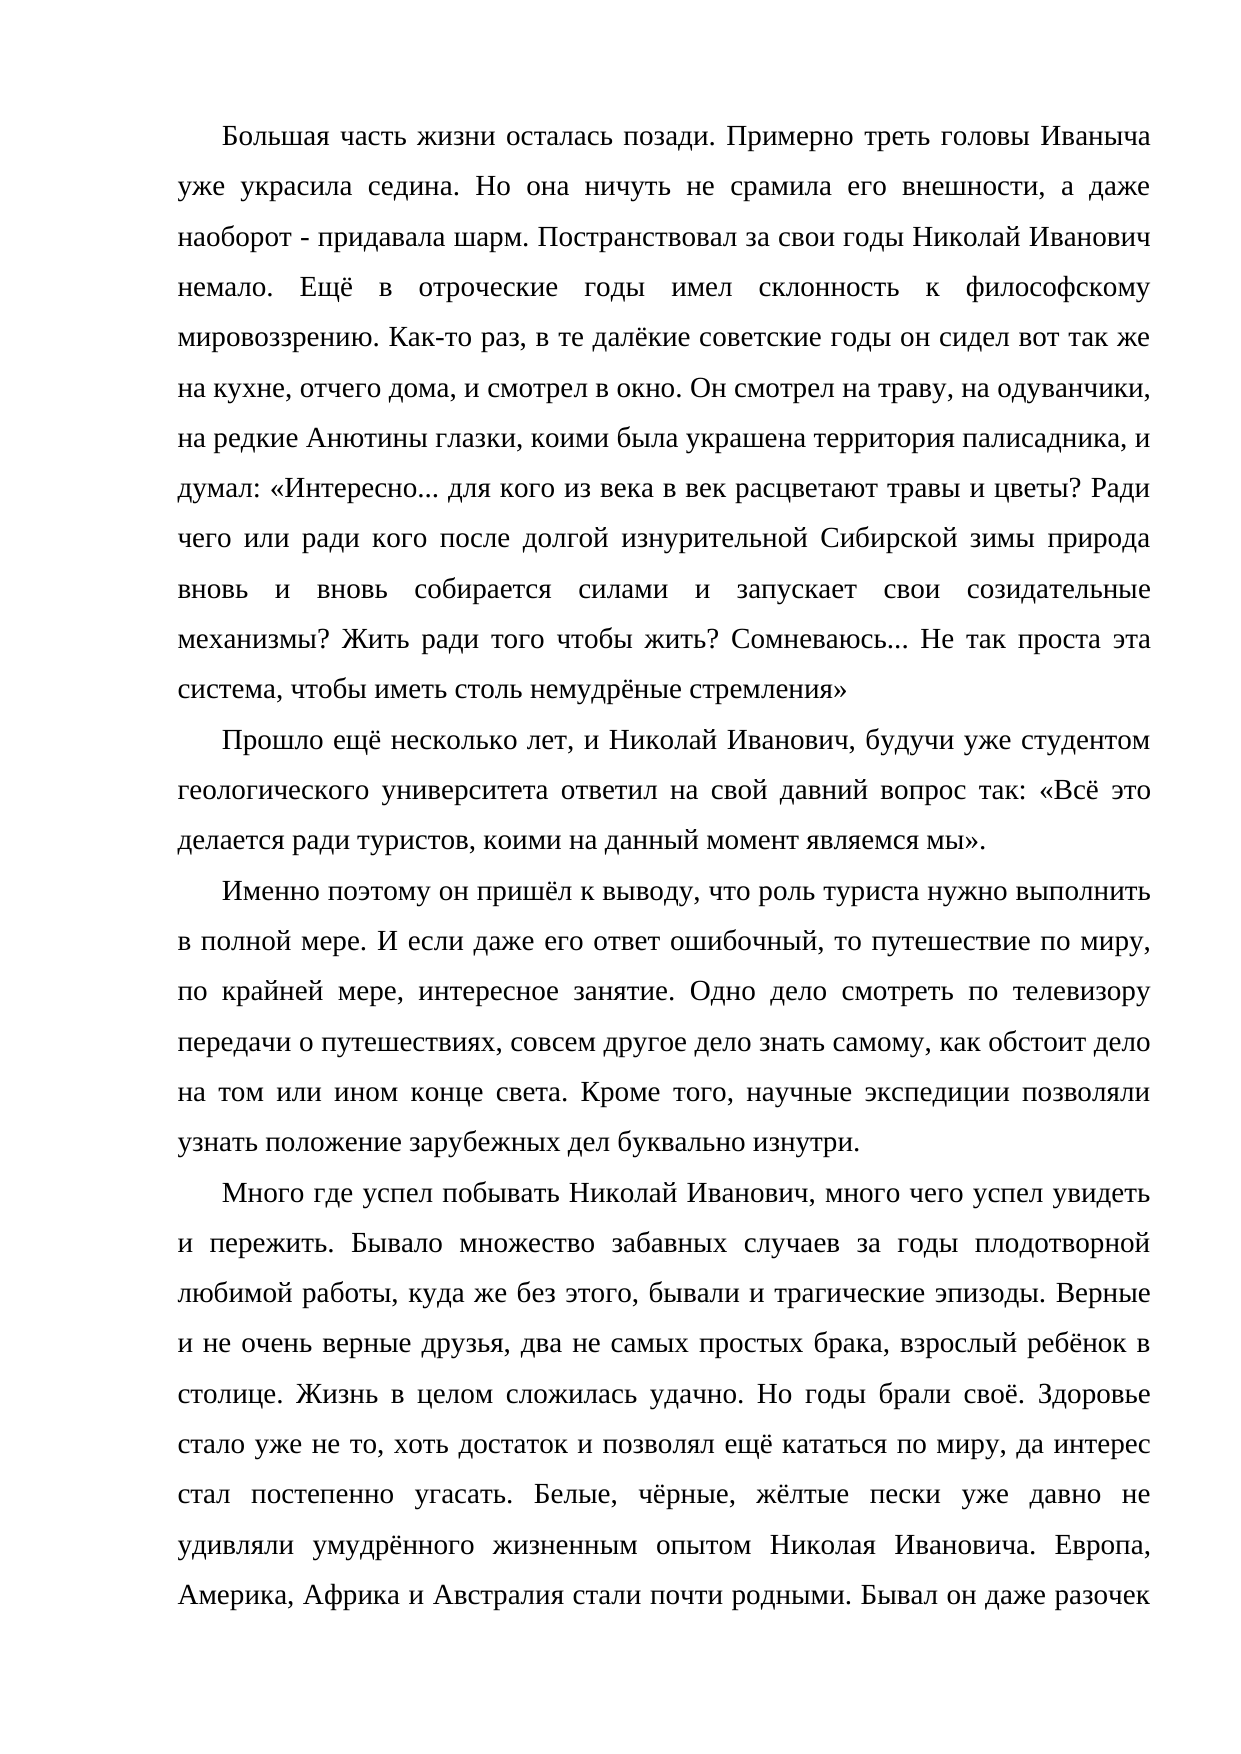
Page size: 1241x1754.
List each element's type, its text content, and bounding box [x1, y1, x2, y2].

text Именно поэтому он пришёл к выводу, что роль туриста нужно выполнить в полной мере. И если даже его ответ ошибочный, то путешествие по миру, по крайней мере, интересное занятие. Одно дело смотреть по телевизору передачи о путешествиях, совсем другое дело знать самому, как обстоит дело на том или ином конце света. Кроме того, научные экспедиции позволяли узнать положение зарубежных дел буквально изнутри. [177, 873, 1152, 1158]
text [177, 1175, 1152, 1611]
text Прошло ещё несколько лет, и Николай Иванович, будучи уже студентом геологического университета ответил на свой давний вопрос так: «Всё это делается ради туристов, коими на данный момент являемся мы». [177, 722, 1152, 856]
text Большая часть жизни осталась позади. Примерно треть головы Иваныча уже украсила седина. Но она ничуть не срамила его внешности, а даже наоборот - придавала шарм. Постранствовал за свои годы Николай Иванович немало. Ещё в отроческие годы имел склонность к философскому мировоззрению. Как-то раз, в те далёкие советские годы он сидел вот так же на кухне, отчего дома, и смотрел в окно. Он смотрел на траву, на одуванчики, на редкие Анютины глазки, коими была украшена территория палисадника, и думал: «Интересно... для кого из века в век расцветают травы и цветы? Ради чего или ради кого после долгой изнурительной Сибирской зимы природа вновь и вновь собирается силами и запускает свои созидательные механизмы? Жить ради того чтобы жить? Сомневаюсь... Не так проста эта система, чтобы иметь столь немудрёные стремления» [177, 118, 1152, 705]
